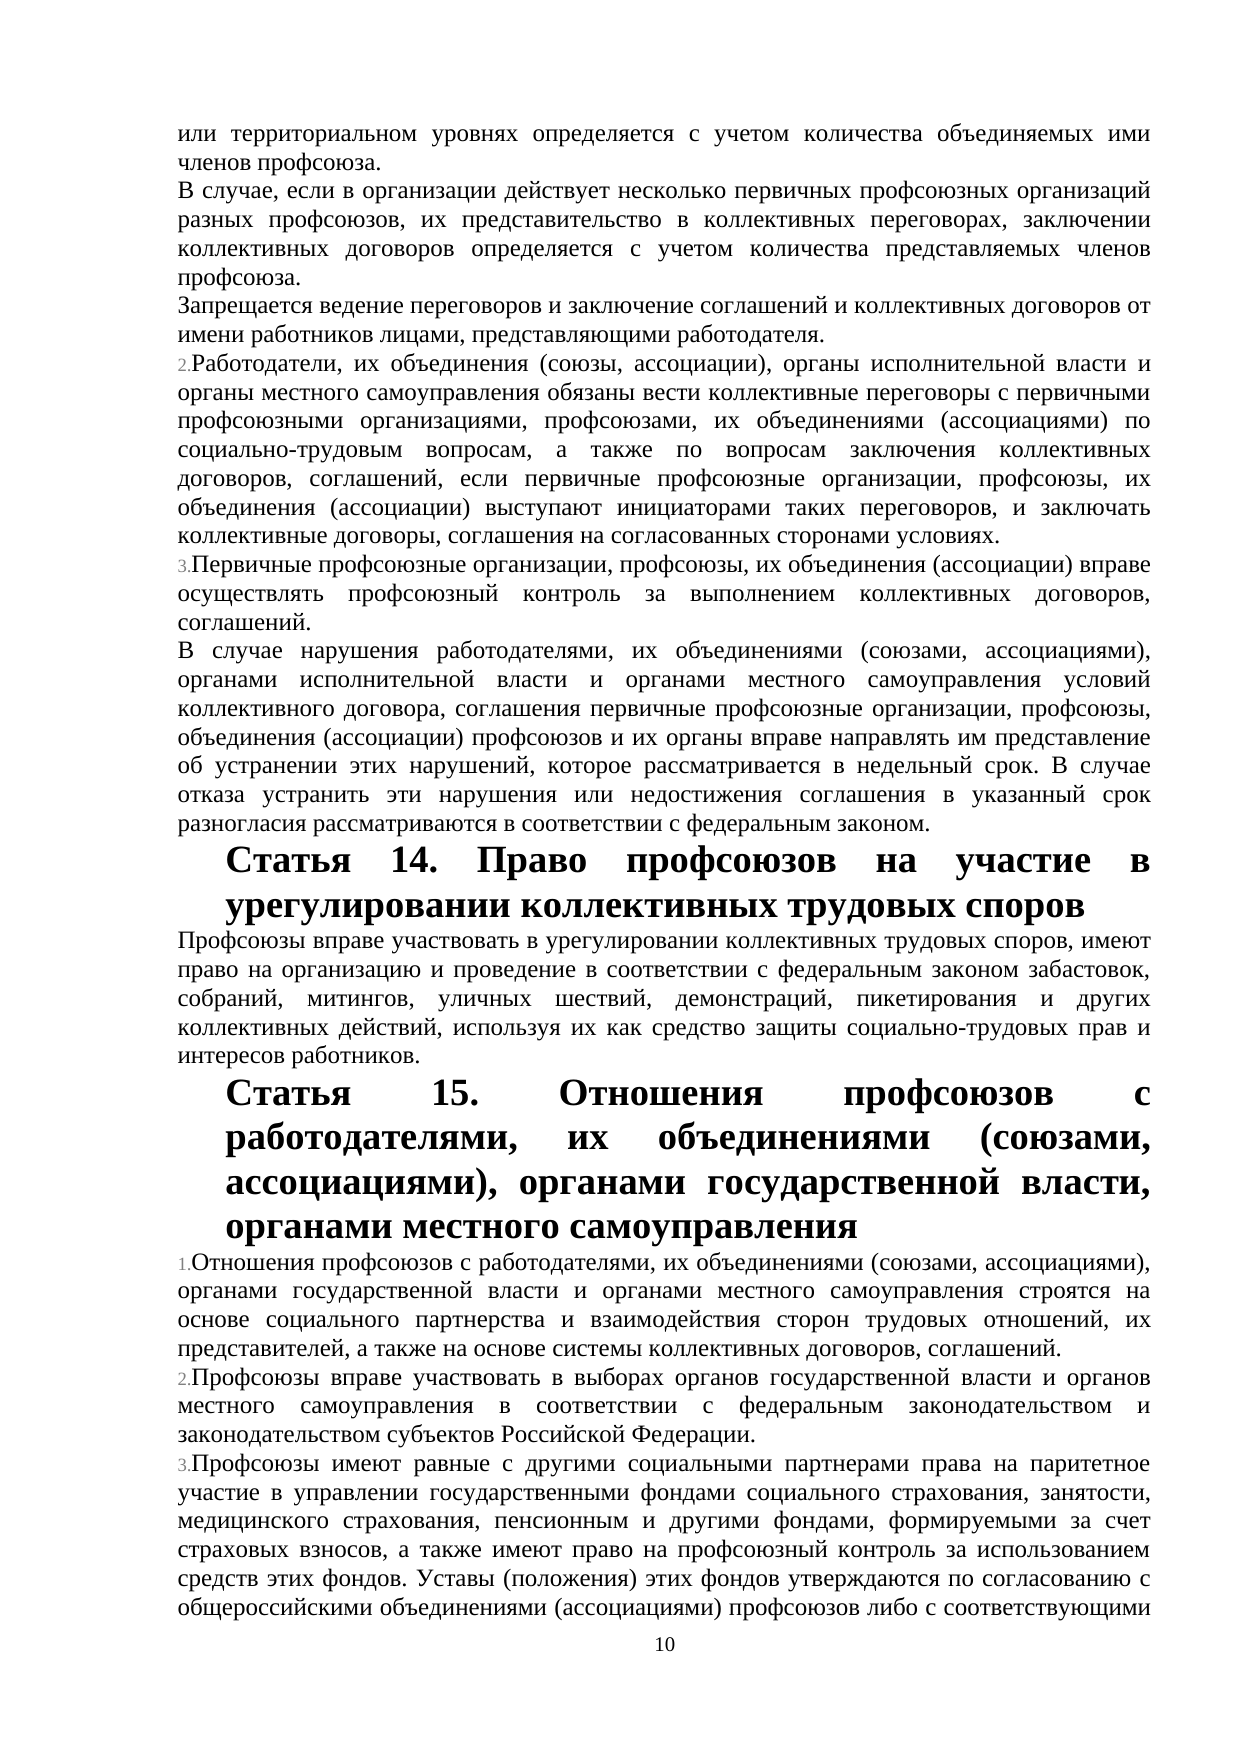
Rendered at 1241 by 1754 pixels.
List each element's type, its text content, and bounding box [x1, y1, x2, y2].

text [177, 118, 1152, 176]
text Профсоюзы вправе участвовать в урегулировании коллективных трудовых споров, имеют право на организацию и проведение в соответствии с федеральным законом забастовок, собраний, митингов, уличных шествий, демонстраций, пикетирования и других коллективных действий, используя их как средство защиты социально-трудовых прав и интересов работников. [177, 926, 1152, 1069]
text В случае, если в организации действует несколько первичных профсоюзных организаций разных профсоюзов, их представительство в коллективных переговорах, заключении коллективных договоров определяется с учетом количества представляемых членов профсоюза. [177, 176, 1152, 291]
text Статья 15. Отношения профсоюзов с работодателями, их объединениями (союзами, ассоциациями), органами государственной власти, органами местного самоуправления [225, 1069, 1152, 1247]
text 2.Профсоюзы вправе участвовать в выборах органов государственной власти и органов местного самоуправления в соответствии с федеральным законодательством и законодательством субъектов Российской Федерации. [177, 1362, 1152, 1448]
text 2.Работодатели, их объединения (союзы, ассоциации), органы исполнительной власти и органы местного самоуправления обязаны вести коллективные переговоры с первичными профсоюзными организациями, профсоюзами, их объединениями (ассоциациями) по социально-трудовым вопросам, а также по вопросам заключения коллективных договоров, соглашений, если первичные профсоюзные организации, профсоюзы, их объединения (ассоциации) выступают инициаторами таких переговоров, и заключать коллективные договоры, соглашения на согласованных сторонами условиях. [177, 348, 1152, 549]
text 1.Отношения профсоюзов с работодателями, их объединениями (союзами, ассоциациями), органами государственной власти и органами местного самоуправления строятся на основе социального партнерства и взаимодействия сторон трудовых отношений, их представителей, а также на основе системы коллективных договоров, соглашений. [177, 1247, 1152, 1362]
text Статья 14. Право профсоюзов на участие в урегулировании коллективных трудовых споров [225, 837, 1152, 926]
text 3.Первичные профсоюзные организации, профсоюзы, их объединения (ассоциации) вправе осуществлять профсоюзный контроль за выполнением коллективных договоров, соглашений. [177, 549, 1152, 636]
text В случае нарушения работодателями, их объединениями (союзами, ассоциациями), органами исполнительной власти и органами местного самоуправления условий коллективного договора, соглашения первичные профсоюзные организации, профсоюзы, объединения (ассоциации) профсоюзов и их органы вправе направлять им представление об устранении этих нарушений, которое рассматривается в недельный срок. В случае отказа устранить эти нарушения или недостижения соглашения в указанный срок разногласия рассматриваются в соответствии с федеральным законом. [177, 636, 1152, 837]
text Запрещается ведение переговоров и заключение соглашений и коллективных договоров от имени работников лицами, представляющими работодателя. [177, 291, 1152, 348]
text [177, 1448, 1152, 1621]
